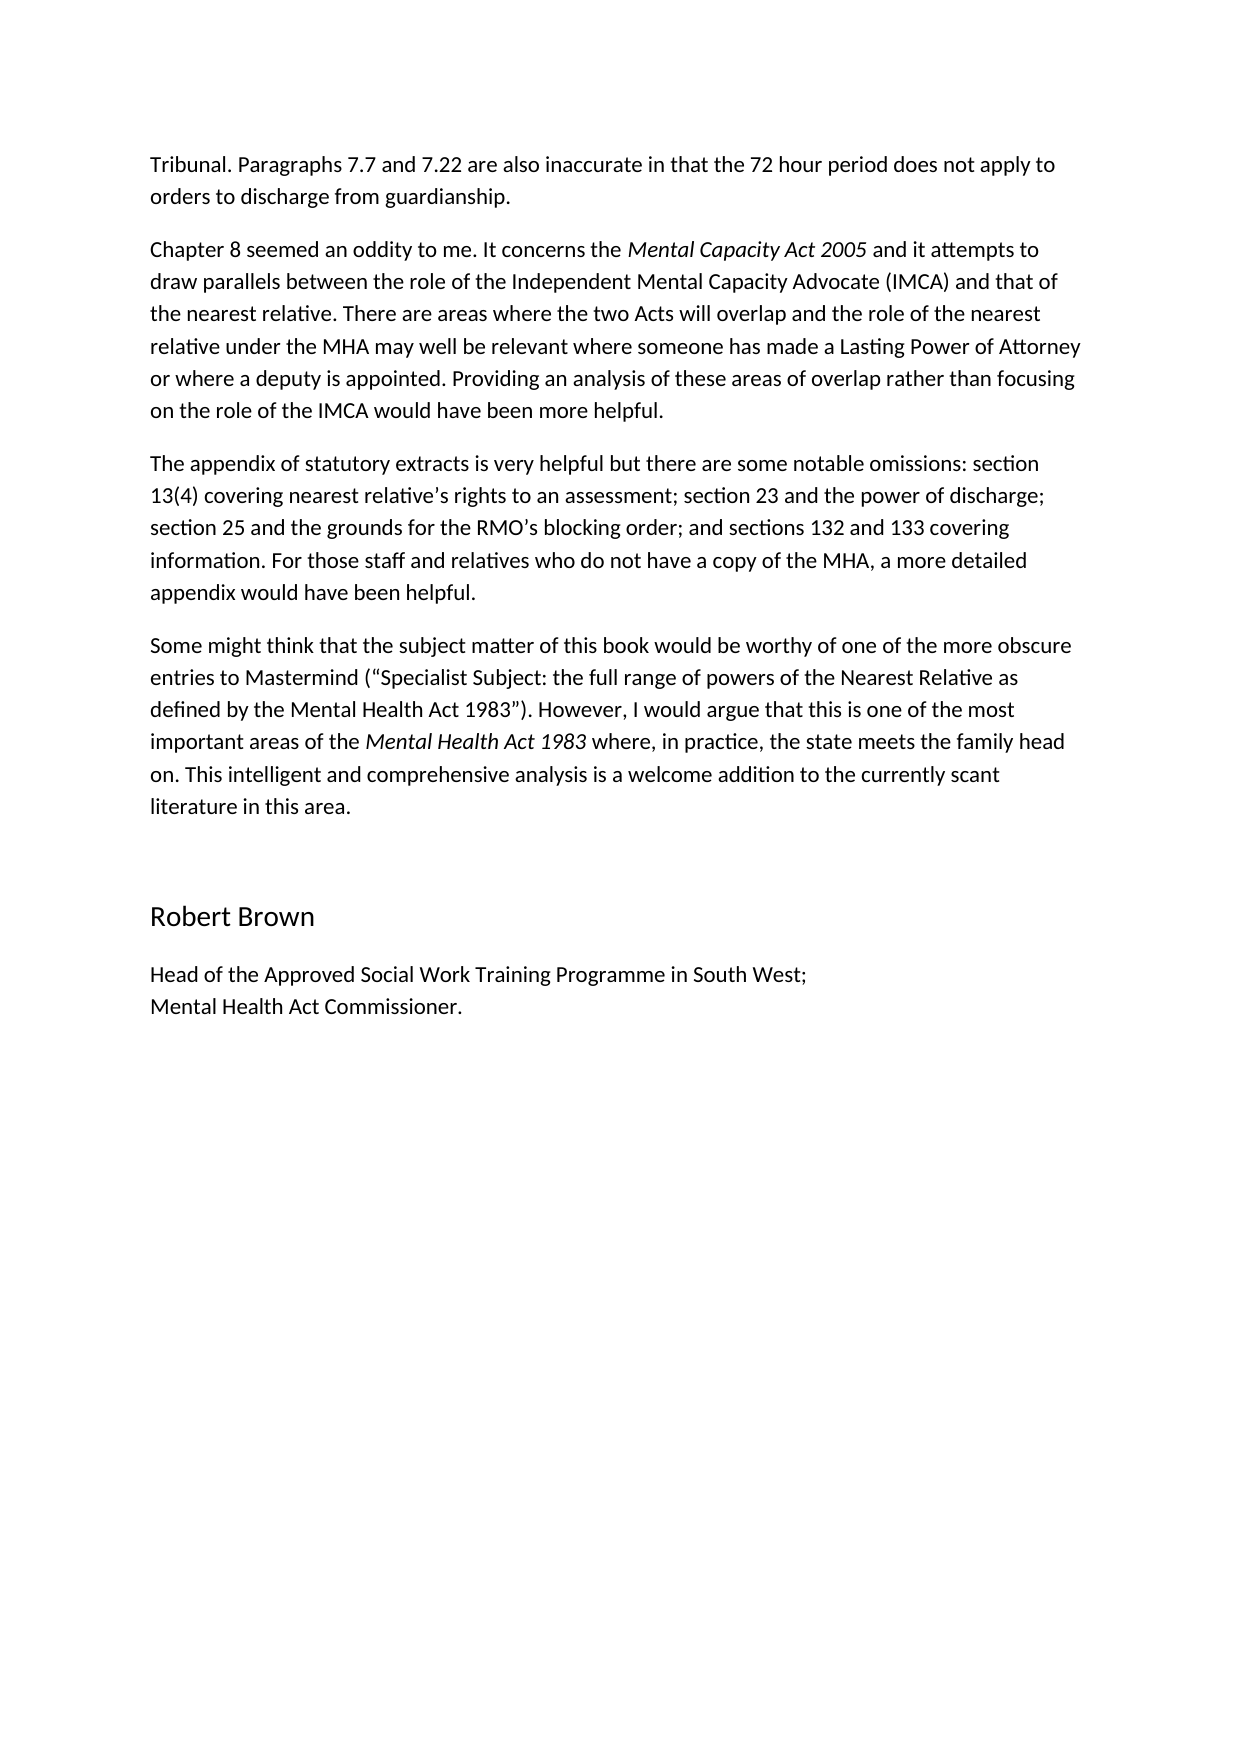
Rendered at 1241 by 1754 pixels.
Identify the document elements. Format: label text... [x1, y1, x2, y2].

text Chapter 8 seemed an oddity to me. It concerns the Mental Capacity Act 2005 and it attempts to draw parallels between the role of the Independent Mental Capacity Advocate (IMCA) and that of the nearest relative. There are areas where the two Acts will overlap and the role of the nearest relative under the MHA may well be relevant where someone has made a Lasting Power of Attorney or where a deputy is appointed. Providing an analysis of these areas of overlap rather than focusing on the role of the IMCA would have been more helpful. [150, 235, 1090, 424]
text Head of the Approved Social Work Training Programme in South West; Mental Health Act Commissioner. [150, 960, 1090, 1020]
text Robert Brown [150, 898, 1090, 933]
text Some might think that the subject matter of this book would be worthy of one of the more obscure entries to Mastermind (“Specialist Subject: the full range of powers of the Nearest Relative as defined by the Mental Health Act 1983”). However, I would argue that this is one of the most important areas of the Mental Health Act 1983 where, in practice, the state meets the family head on. This intelligent and comprehensive analysis is a welcome addition to the currently scant literature in this area. [150, 631, 1090, 820]
text The appendix of statutory extracts is very helpful but there are some notable omissions: section 13(4) covering nearest relative’s rights to an assessment; section 23 and the power of discharge; section 25 and the grounds for the RMO’s blocking order; and sections 132 and 133 covering information. For those staff and relatives who do not have a copy of the MHA, a more detailed appendix would have been helpful. [150, 449, 1090, 606]
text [150, 150, 1090, 210]
